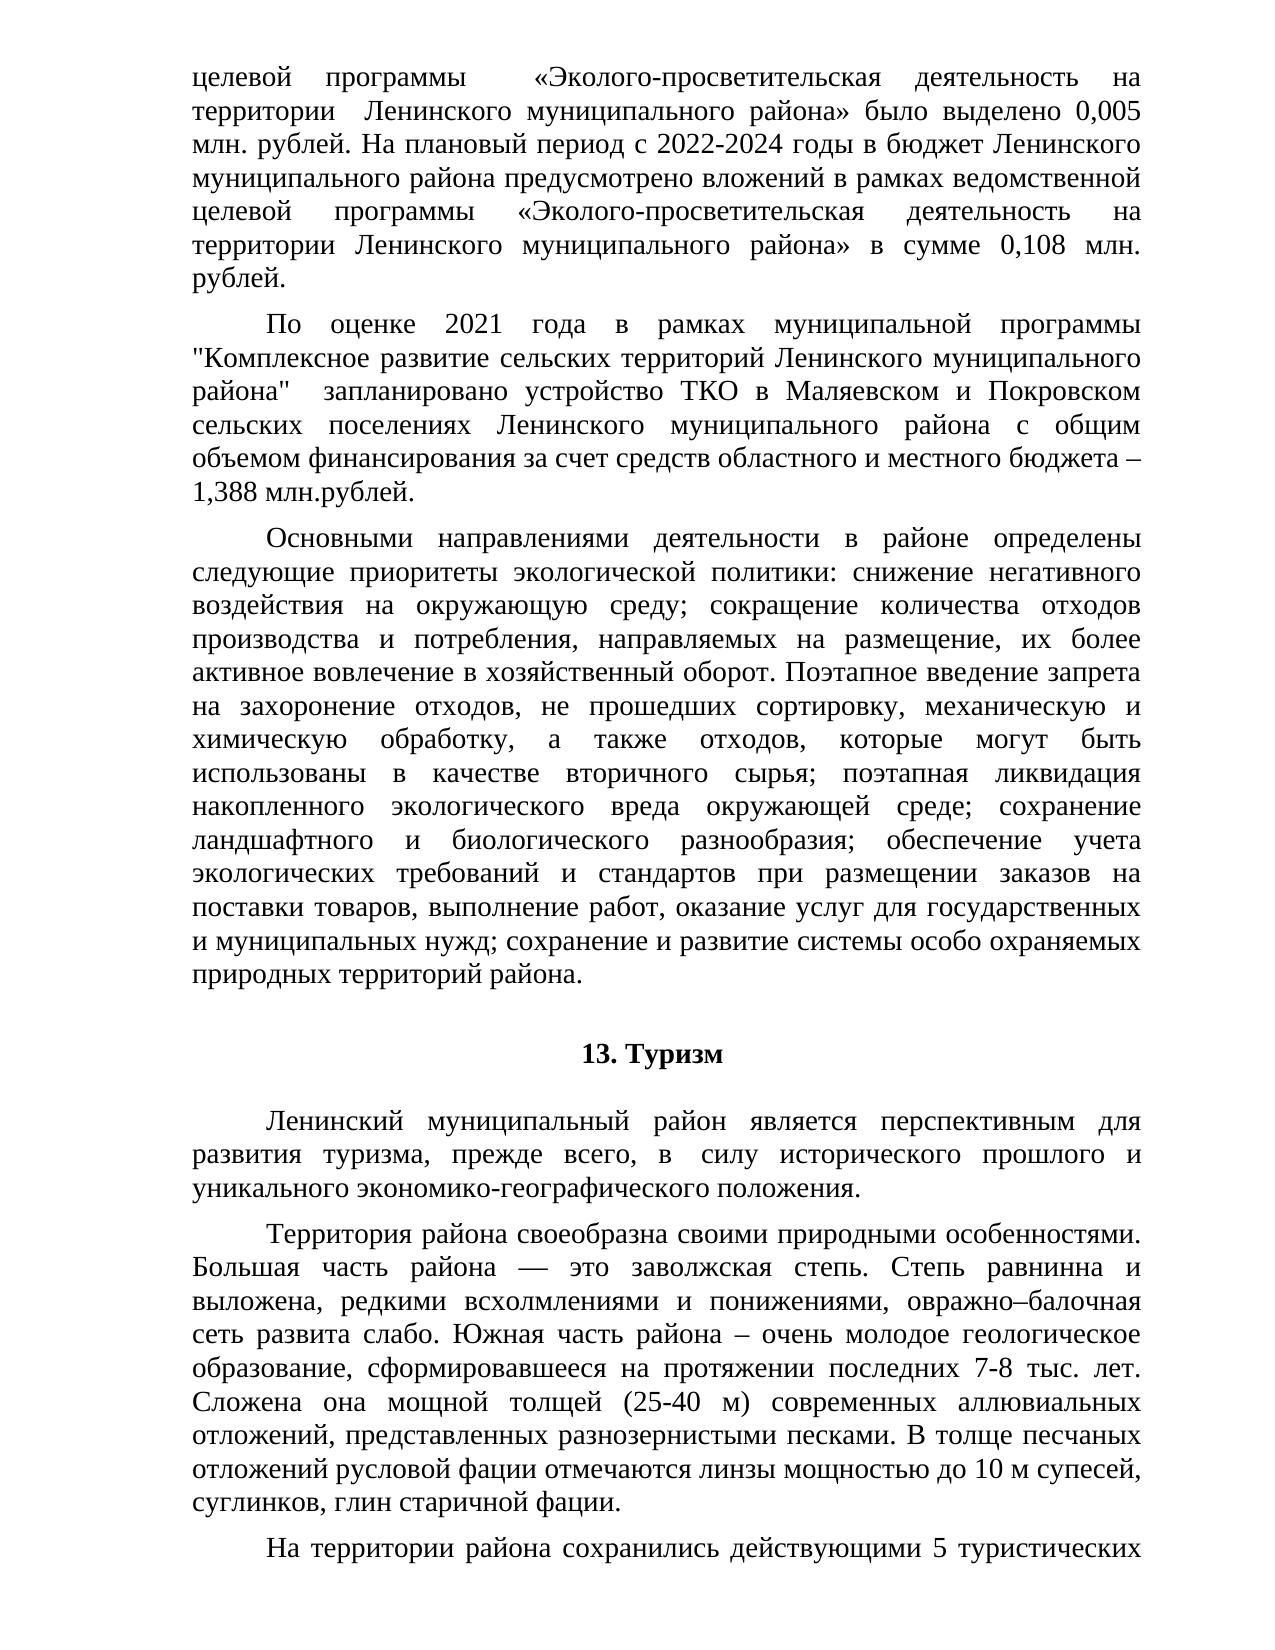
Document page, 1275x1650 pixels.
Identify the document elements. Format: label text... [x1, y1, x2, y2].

text По оценке 2021 года в рамках муниципальной программы "Комплексное развитие сельских территорий Ленинского муниципального района" запланировано устройство ТКО в Маляевском и Покровском сельских поселениях Ленинского муниципального района с общим объемом финансирования за счет средств областного и местного бюджета – 1,388 млн.рублей. [192, 306, 1142, 508]
subtitle 13. Туризм [162, 1036, 1142, 1069]
text Территория района своеобразна своими природными особенностями. Большая часть района — это заволжская степь. Степь равнинна и выложена, редкими всхолмлениями и понижениями, овражно–балочная сеть развита слабо. Южная часть района – очень молодое геологическое образование, сформировавшееся на протяжении последних 7-8 тыс. лет. Сложена она мощной толщей (25-40 м) современных аллювиальных отложений, представленных разнозернистыми песками. В толще песчаных отложений русловой фации отмечаются линзы мощностью до 10 м супесей, суглинков, глин старичной фации. [192, 1216, 1142, 1518]
text Ленинский муниципальный район является перспективным для развития туризма, прежде всего, в силу исторического прошлого и уникального экономико-географического положения. [192, 1103, 1142, 1203]
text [192, 1530, 1142, 1564]
text Основными направлениями деятельности в районе определены следующие приоритеты экологической политики: снижение негативного воздействия на окружающую среду; сокращение количества отходов производства и потребления, направляемых на размещение, их более активное вовлечение в хозяйственный оборот. Поэтапное введение запрета на захоронение отходов, не прошедших сортировку, механическую и химическую обработку, а также отходов, которые могут быть использованы в качестве вторичного сырья; поэтапная ликвидация накопленного экологического вреда окружающей среде; сохранение ландшафтного и биологического разнообразия; обеспечение учета экологических требований и стандартов при размещении заказов на поставки товаров, выполнение работ, оказание услуг для государственных и муниципальных нужд; сохранение и развитие системы особо охраняемых природных территорий района. [192, 520, 1142, 990]
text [192, 59, 1142, 294]
